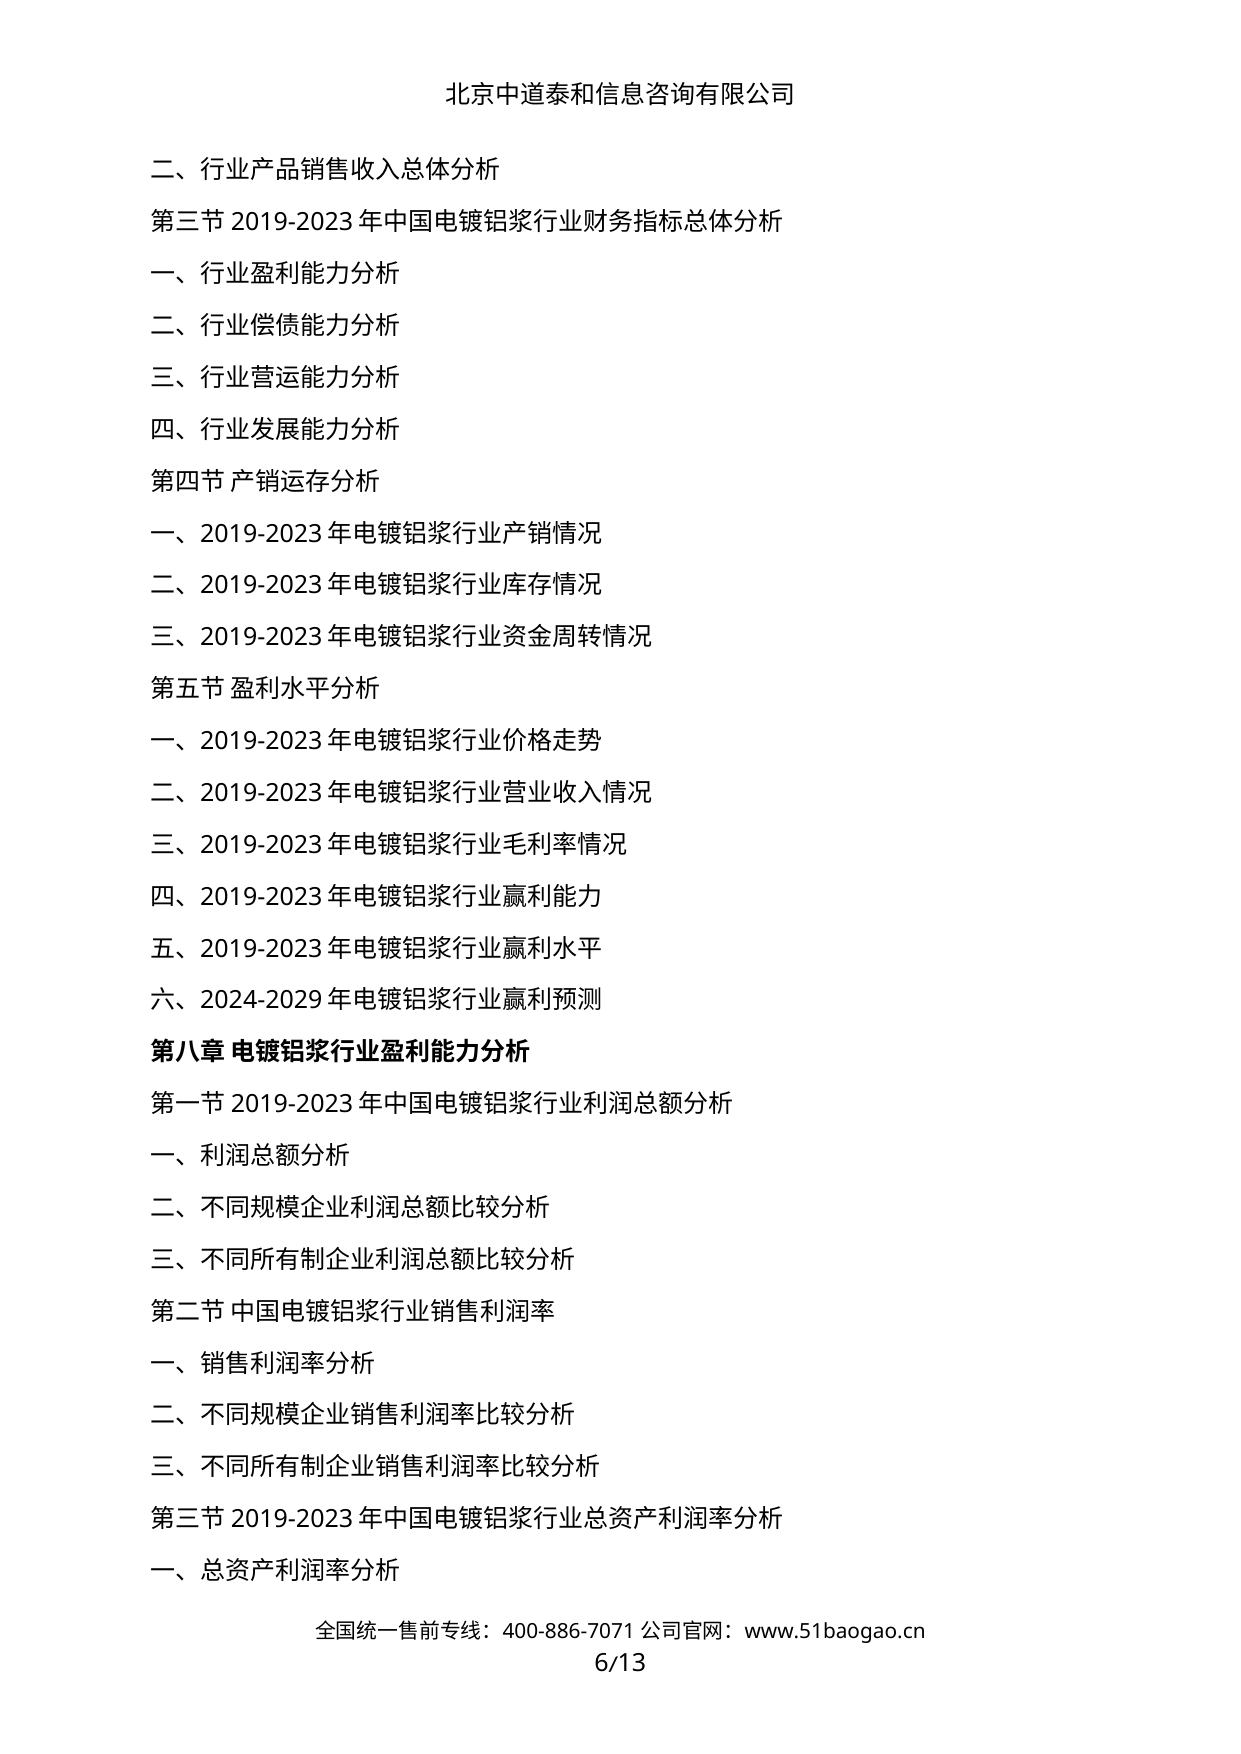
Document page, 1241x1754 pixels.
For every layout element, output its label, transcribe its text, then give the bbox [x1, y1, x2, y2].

text 一、利润总额分析 [150, 1136, 1090, 1172]
text 第三节 2019-2023年中国电镀铝浆行业总资产利润率分析 [150, 1499, 1090, 1535]
text 二、行业产品销售收入总体分析 [150, 150, 1090, 186]
text 一、2019-2023年电镀铝浆行业产销情况 [150, 513, 1090, 549]
text 三、不同所有制企业利润总额比较分析 [150, 1239, 1090, 1276]
text 第三节 2019-2023年中国电镀铝浆行业财务指标总体分析 [150, 202, 1090, 238]
text 二、行业偿债能力分析 [150, 306, 1090, 342]
text 二、2019-2023年电镀铝浆行业营业收入情况 [150, 772, 1090, 809]
text 二、2019-2023年电镀铝浆行业库存情况 [150, 565, 1090, 601]
text 第一节 2019-2023年中国电镀铝浆行业利润总额分析 [150, 1084, 1090, 1120]
text 一、2019-2023年电镀铝浆行业价格走势 [150, 721, 1090, 757]
text 第八章 电镀铝浆行业盈利能力分析 [150, 1032, 1090, 1068]
text 一、行业盈利能力分析 [150, 254, 1090, 290]
text 三、不同所有制企业销售利润率比较分析 [150, 1447, 1090, 1483]
text 第五节 盈利水平分析 [150, 669, 1090, 705]
text 二、不同规模企业销售利润率比较分析 [150, 1395, 1090, 1431]
text 四、2019-2023年电镀铝浆行业赢利能力 [150, 876, 1090, 912]
text 四、行业发展能力分析 [150, 409, 1090, 446]
text 三、2019-2023年电镀铝浆行业资金周转情况 [150, 617, 1090, 653]
text 五、2019-2023年电镀铝浆行业赢利水平 [150, 928, 1090, 964]
text 六、2024-2029年电镀铝浆行业赢利预测 [150, 980, 1090, 1016]
text 三、行业营运能力分析 [150, 357, 1090, 394]
text 三、2019-2023年电镀铝浆行业毛利率情况 [150, 824, 1090, 861]
text 第二节 中国电镀铝浆行业销售利润率 [150, 1291, 1090, 1327]
text 一、销售利润率分析 [150, 1343, 1090, 1379]
text 二、不同规模企业利润总额比较分析 [150, 1187, 1090, 1224]
text 一、总资产利润率分析 [150, 1551, 1090, 1587]
text 第四节 产销运存分析 [150, 461, 1090, 497]
